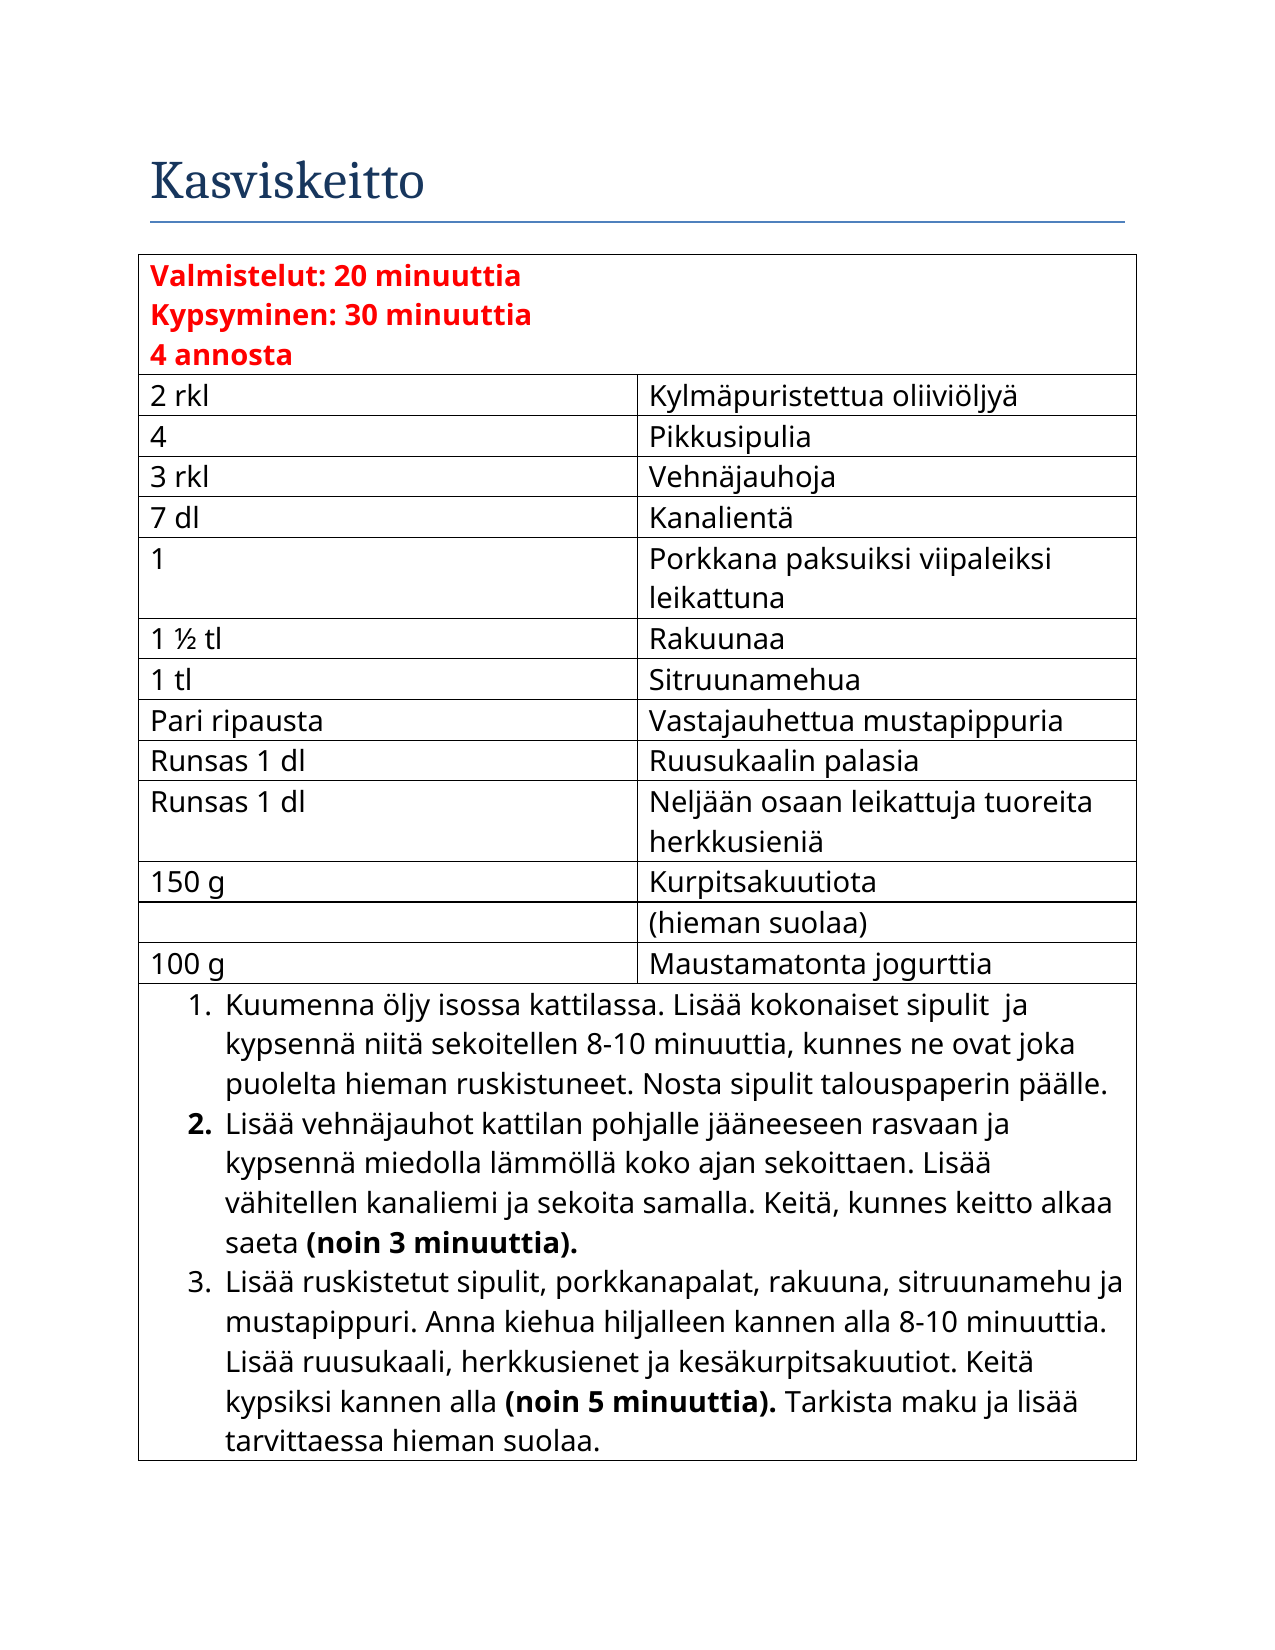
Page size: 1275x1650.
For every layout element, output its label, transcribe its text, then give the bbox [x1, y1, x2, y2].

table_cell 1 tl [139, 659, 637, 699]
table_cell 1 [139, 538, 637, 617]
table_cell (hieman suolaa) [638, 903, 1136, 942]
table_cell 1 ½ tl [139, 619, 637, 658]
table_cell Neljään osaan leikattuja tuoreita herkkusieniä [638, 781, 1136, 861]
table_cell 7 dl [139, 497, 637, 537]
table_cell 150 g [139, 862, 637, 901]
table_cell Kylmäpuristettua oliiviöljyä [638, 375, 1136, 415]
table_cell Rakuunaa [638, 619, 1136, 658]
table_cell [139, 984, 1136, 1460]
table_cell 100 g [139, 943, 637, 983]
table_cell [139, 903, 637, 942]
table_cell Pikkusipulia [638, 416, 1136, 456]
table_cell Porkkana paksuiksi viipaleiksi leikattuna [638, 538, 1136, 617]
table_cell Vehnäjauhoja [638, 457, 1136, 496]
table_cell 3 rkl [139, 457, 637, 496]
table_cell Kurpitsakuutiota [638, 862, 1136, 901]
title Kasviskeitto [150, 150, 1125, 221]
table_cell 2 rkl [139, 375, 637, 415]
table_cell Ruusukaalin palasia [638, 741, 1136, 780]
table_cell Vastajauhettua mustapippuria [638, 700, 1136, 739]
table_cell 4 [139, 416, 637, 456]
table_header Valmistelut: 20 minuuttia Kypsyminen: 30 minuuttia 4 annosta [139, 255, 1136, 374]
table_cell Maustamatonta jogurttia [638, 943, 1136, 983]
table_cell Runsas 1 dl [139, 781, 637, 861]
table_cell Pari ripausta [139, 700, 637, 739]
table_cell Kanalientä [638, 497, 1136, 537]
table_cell Runsas 1 dl [139, 741, 637, 780]
table_cell Sitruunamehua [638, 659, 1136, 699]
